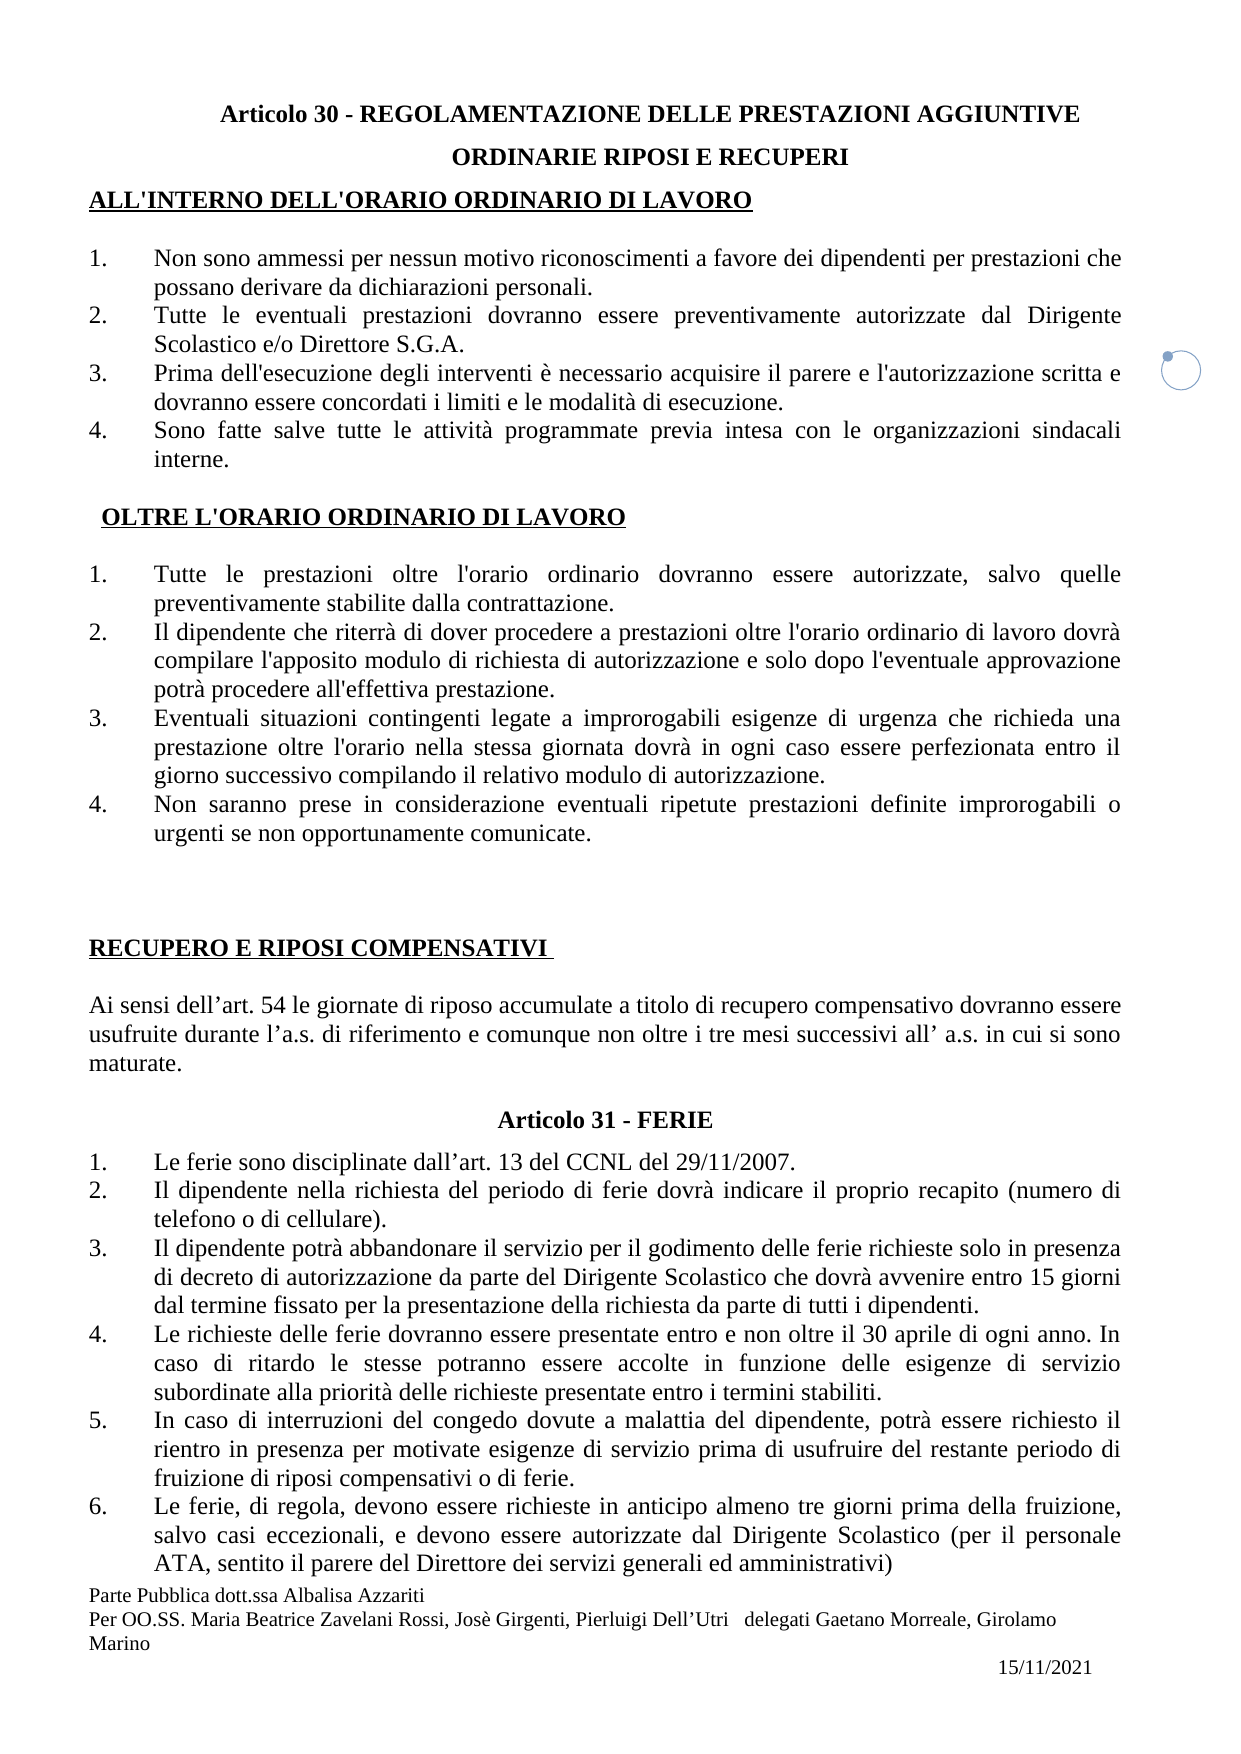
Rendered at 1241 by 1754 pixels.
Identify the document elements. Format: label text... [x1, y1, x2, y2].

list Le ferie sono disciplinate dall’art. 13 del CCNL del 29/11/2007. [89, 1147, 1122, 1175]
text RECUPERO E RIPOSI COMPENSATIVI [89, 933, 1122, 962]
list Il dipendente che riterrà di dover procedere a prestazioni oltre l'orario ordinario di lavoro dovrà compilare l'apposito modulo di richiesta di autorizzazione e solo dopo l'eventuale approvazione potrà procedere all'effettiva prestazione. [89, 617, 1122, 703]
subtitle Articolo 30 - REGOLAMENTAZIONE DELLE PRESTAZIONI AGGIUNTIVE ORDINARIE RIPOSI E RECUPERI [89, 99, 1122, 171]
list Sono fatte salve tutte le attività programmate previa intesa con le organizzazioni sindacali interne. [89, 415, 1122, 473]
text Articolo 31 - FERIE [89, 1105, 1122, 1134]
list Tutte le prestazioni oltre l'orario ordinario dovranno essere autorizzate, salvo quelle preventivamente stabilite dalla contrattazione. [89, 559, 1122, 617]
list Prima dell'esecuzione degli interventi è necessario acquisire il parere e l'autorizzazione scritta e dovranno essere concordati i limiti e le modalità di esecuzione. [89, 358, 1122, 415]
list Il dipendente potrà abbandonare il servizio per il godimento delle ferie richieste solo in presenza di decreto di autorizzazione da parte del Dirigente Scolastico che dovrà avvenire entro 15 giorni dal termine fissato per la presentazione della richiesta da parte di tutti i dipendenti. [89, 1233, 1122, 1319]
text OLTRE L'ORARIO ORDINARIO DI LAVORO [89, 502, 1122, 530]
list Eventuali situazioni contingenti legate a improrogabili esigenze di urgenza che richieda una prestazione oltre l'orario nella stessa giornata dovrà in ogni caso essere perfezionata entro il giorno successivo compilando il relativo modulo di autorizzazione. [89, 703, 1122, 789]
list Tutte le eventuali prestazioni dovranno essere preventivamente autorizzate dal Dirigente Scolastico e/o Direttore S.G.A. [89, 300, 1122, 358]
list Il dipendente nella richiesta del periodo di ferie dovrà indicare il proprio recapito (numero di telefono o di cellulare). [89, 1175, 1122, 1233]
list Le ferie, di regola, devono essere richieste in anticipo almeno tre giorni prima della fruizione, salvo casi eccezionali, e devono essere autorizzate dal Dirigente Scolastico (per il personale ATA, sentito il parere del Direttore dei servizi generali ed amministrativi) [89, 1492, 1122, 1577]
list Non sono ammessi per nessun motivo riconoscimenti a favore dei dipendenti per prestazioni che possano derivare da dichiarazioni personali. [89, 243, 1122, 300]
list Le richieste delle ferie dovranno essere presentate entro e non oltre il 30 aprile di ogni anno. In caso di ritardo le stesse potranno essere accolte in funzione delle esigenze di servizio subordinate alla priorità delle richieste presentate entro i termini stabiliti. [89, 1319, 1122, 1405]
list In caso di interruzioni del congedo dovute a malattia del dipendente, potrà essere richiesto il rientro in presenza per motivate esigenze di servizio prima di usufruire del restante periodo di fruizione di riposi compensativi o di ferie. [89, 1405, 1122, 1492]
text Ai sensi dell’art. 54 le giornate di riposo accumulate a titolo di recupero compensativo dovranno essere usufruite durante l’a.s. di riferimento e comunque non oltre i tre mesi successivi all’ a.s. in cui si sono maturate. [89, 990, 1122, 1077]
list Non saranno prese in considerazione eventuali ripetute prestazioni definite improrogabili o urgenti se non opportunamente comunicate. [89, 789, 1122, 847]
text ALL'INTERNO DELL'ORARIO ORDINARIO DI LAVORO [89, 185, 1122, 214]
